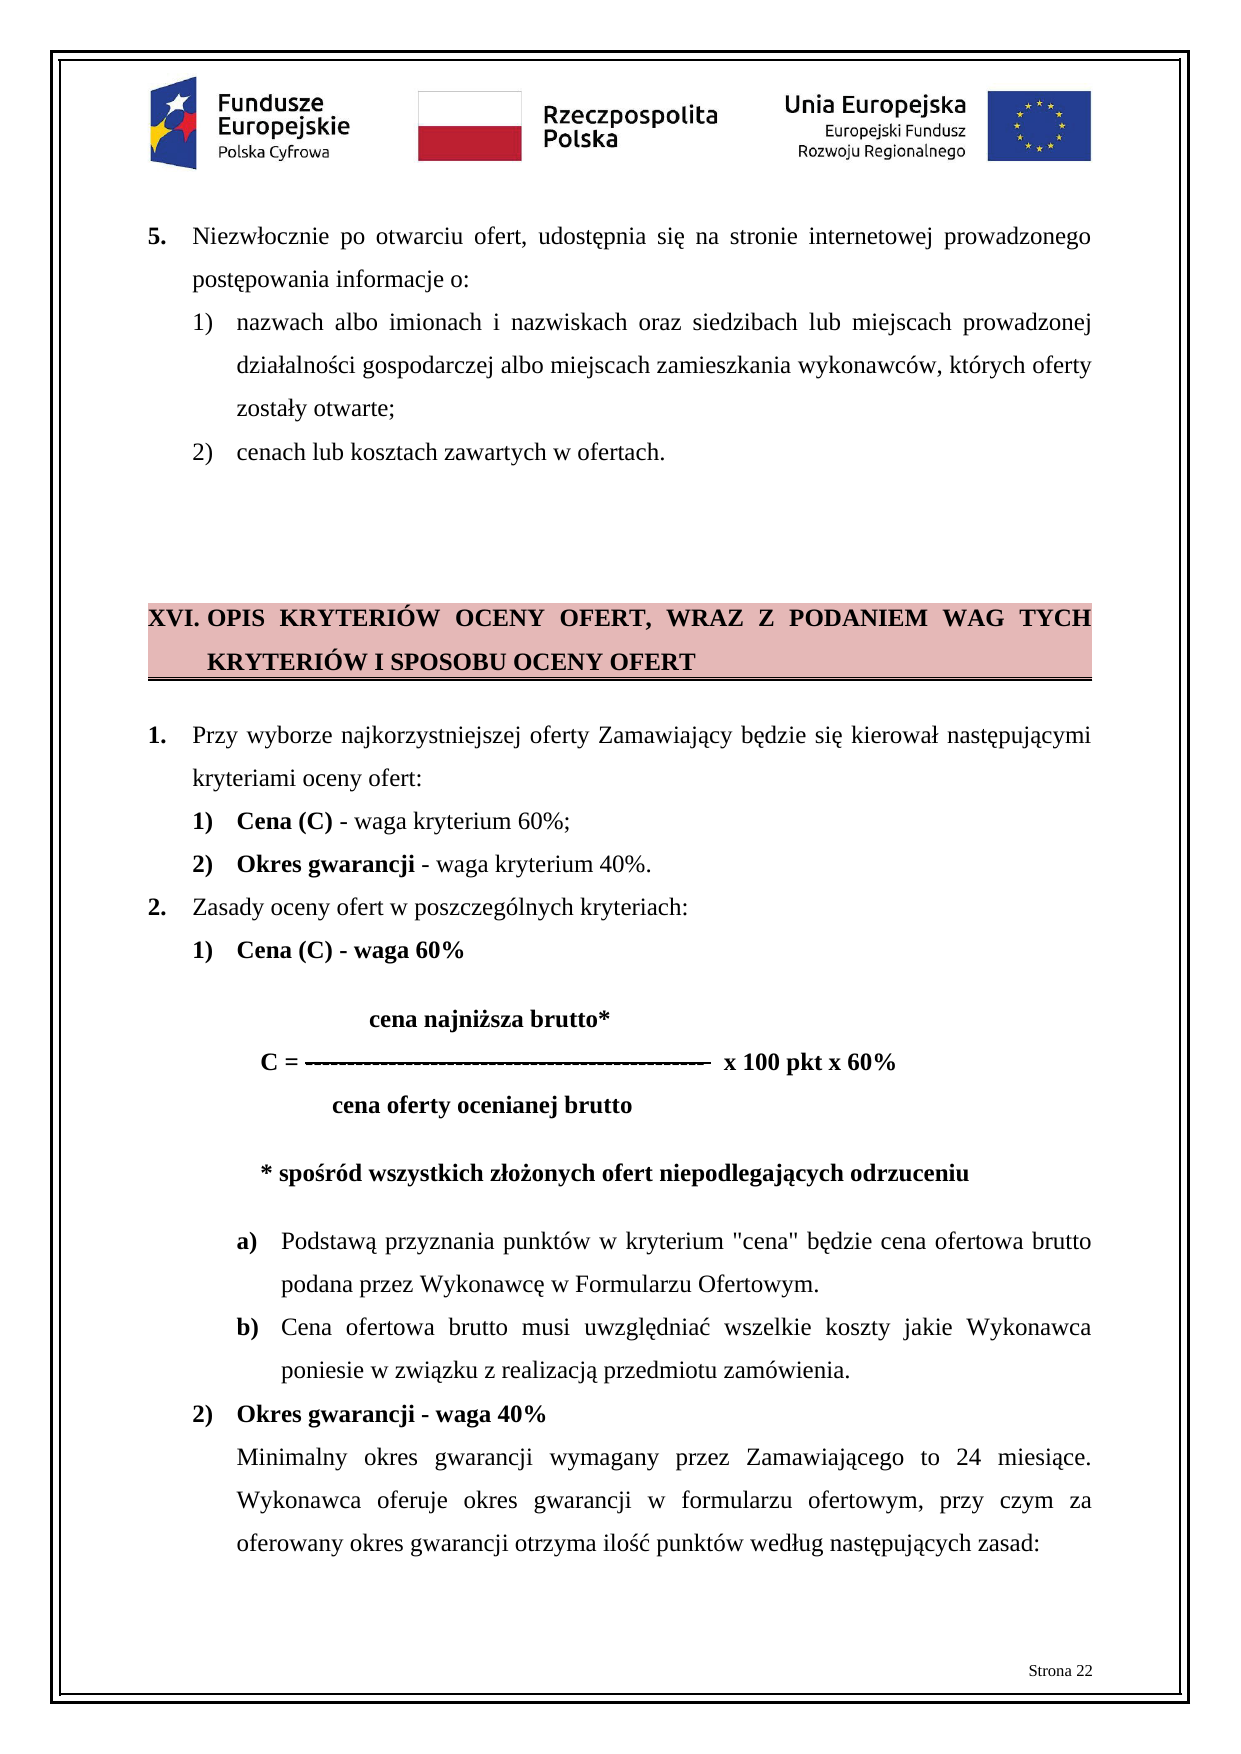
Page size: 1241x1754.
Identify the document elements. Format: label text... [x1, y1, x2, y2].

list cena najniższa brutto* [369, 1004, 1092, 1032]
text a) Podstawą przyznania punktów w kryterium "cena" będzie cena ofertowa brutto podana przez Wykonawcę w Formularzu Ofertowym. [236, 1226, 1092, 1298]
text 5. Niezwłocznie po otwarciu ofert, udostępnia się na stronie internetowej prowadzonego postępowania informacje o: [148, 221, 1092, 293]
text * spośród wszystkich złożonych ofert niepodlegających odrzuceniu [186, 1158, 1092, 1187]
text 2. Zasady oceny ofert w poszczególnych kryteriach: [148, 892, 1092, 921]
list C = ------------------------------------------------ x 100 pkt x 60% [260, 1047, 1092, 1076]
text 1) Cena (C) - waga kryterium 60%; [192, 806, 1092, 835]
text XVI. OPIS KRYTERIÓW OCENY OFERT, WRAZ Z PODANIEM WAG TYCH KRYTERIÓW I SPOSOBU OCENY OFERT [148, 603, 1092, 677]
list cena oferty ocenianej brutto [260, 1090, 1092, 1119]
text b) Cena ofertowa brutto musi uwzględniać wszelkie koszty jakie Wykonawca poniesie w związku z realizacją przedmiotu zamówienia. [236, 1312, 1092, 1384]
text 1. Przy wyborze najkorzystniejszej oferty Zamawiający będzie się kierował następującymi kryteriami oceny ofert: [148, 720, 1092, 792]
text 1) Cena (C) - waga 60% [192, 936, 1092, 964]
text 1) nazwach albo imionach i nazwiskach oraz siedzibach lub miejscach prowadzonej działalności gospodarczej albo miejscach zamieszkania wykonawców, których oferty zostały otwarte; [192, 307, 1092, 422]
text 2) cenach lub kosztach zawartych w ofertach. [192, 437, 1092, 465]
text Minimalny okres gwarancji wymagany przez Zamawiającego to 24 miesiące. Wykonawca oferuje okres gwarancji w formularzu ofertowym, przy czym za oferowany okres gwarancji otrzyma ilość punktów według następujących zasad: [192, 1442, 1092, 1557]
text 2) Okres gwarancji - waga kryterium 40%. [192, 849, 1092, 878]
text 2) Okres gwarancji - waga 40% [192, 1399, 1092, 1427]
